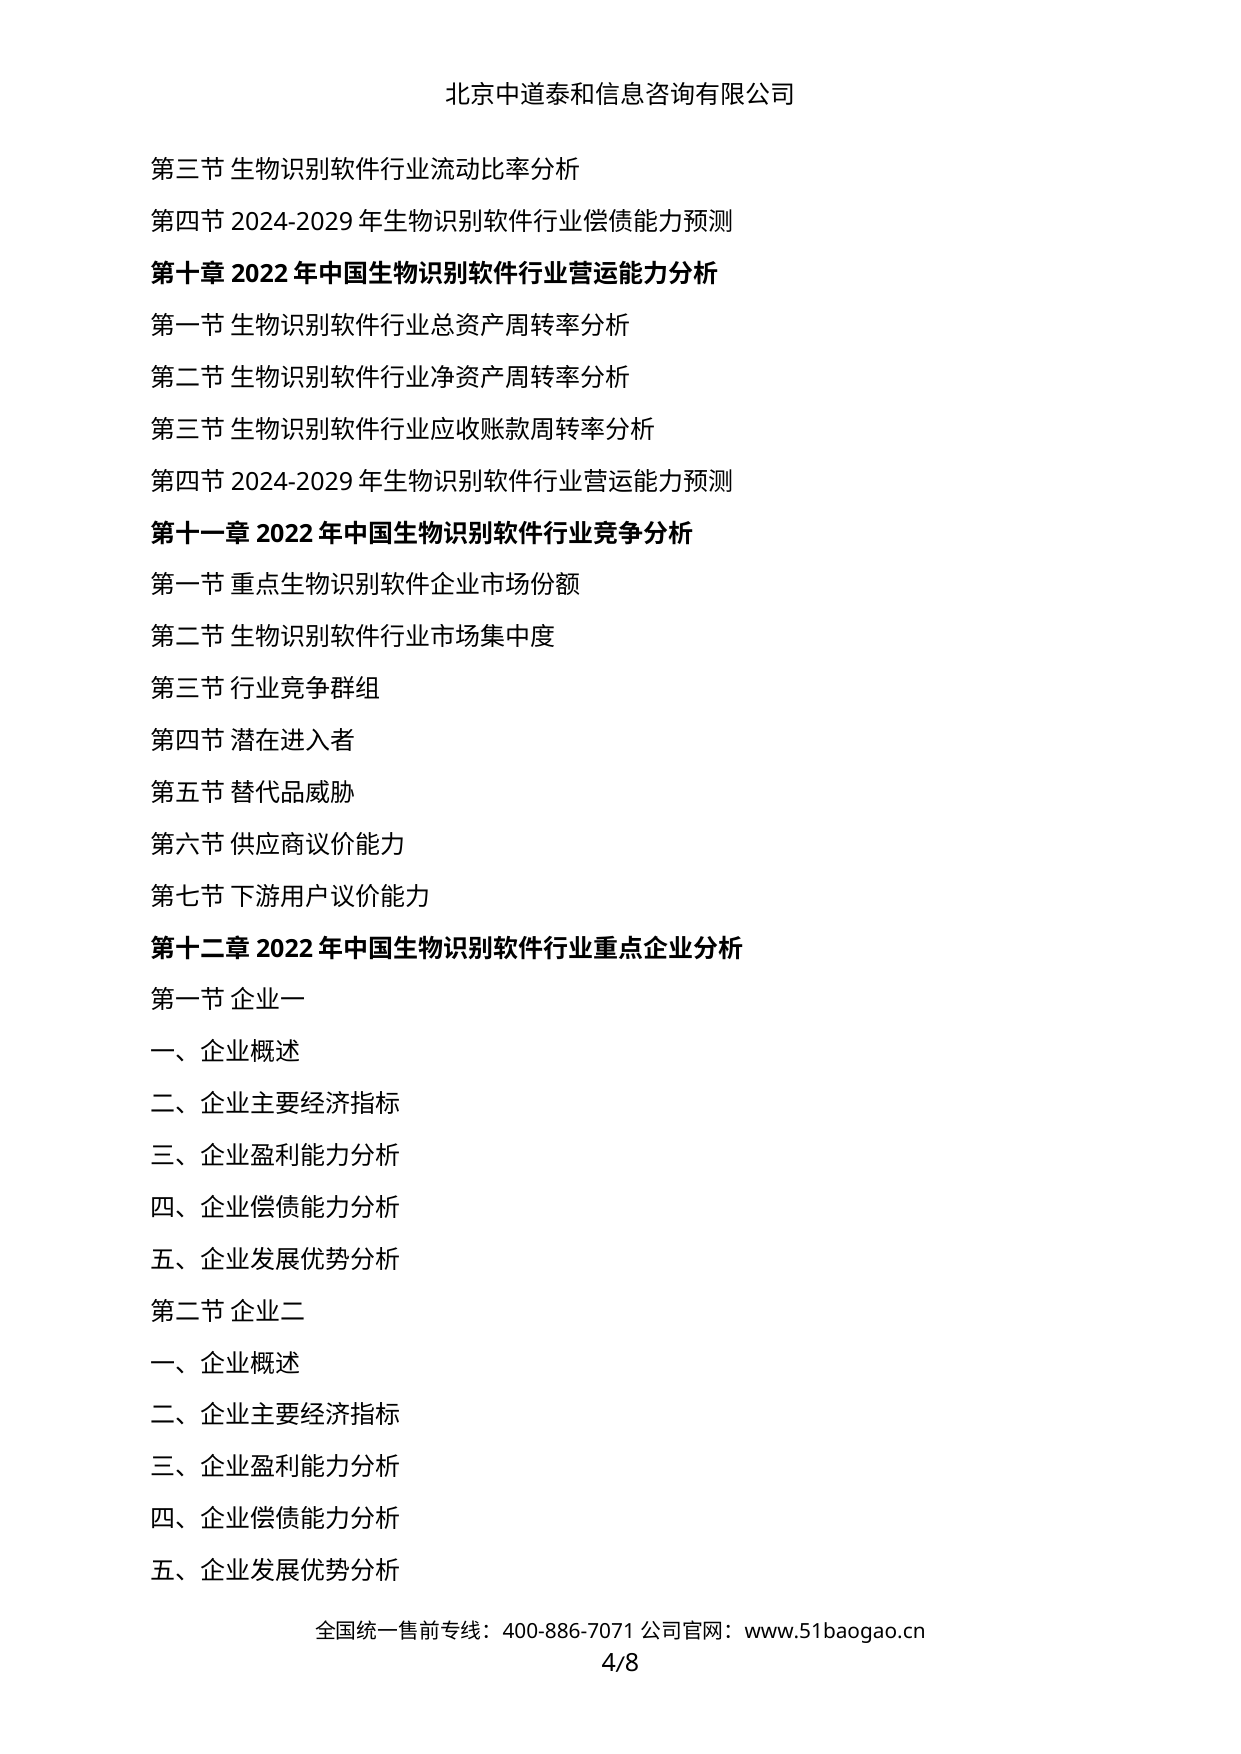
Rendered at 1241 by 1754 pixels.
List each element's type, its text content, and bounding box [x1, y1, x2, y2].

text 一、企业概述 [150, 1032, 1090, 1068]
text 二、企业主要经济指标 [150, 1084, 1090, 1120]
text 第二节 生物识别软件行业市场集中度 [150, 617, 1090, 653]
text 第四节 2024-2029年生物识别软件行业营运能力预测 [150, 461, 1090, 497]
text 二、企业主要经济指标 [150, 1395, 1090, 1431]
text 三、企业盈利能力分析 [150, 1447, 1090, 1483]
text 第三节 生物识别软件行业应收账款周转率分析 [150, 409, 1090, 446]
text 第三节 生物识别软件行业流动比率分析 [150, 150, 1090, 186]
text 三、企业盈利能力分析 [150, 1136, 1090, 1172]
text 第四节 潜在进入者 [150, 721, 1090, 757]
text 第六节 供应商议价能力 [150, 824, 1090, 861]
text 第二节 生物识别软件行业净资产周转率分析 [150, 357, 1090, 394]
text 一、企业概述 [150, 1343, 1090, 1379]
text 第三节 行业竞争群组 [150, 669, 1090, 705]
text 第十一章 2022年中国生物识别软件行业竞争分析 [150, 513, 1090, 549]
text 四、企业偿债能力分析 [150, 1499, 1090, 1535]
text 四、企业偿债能力分析 [150, 1187, 1090, 1224]
text 第一节 生物识别软件行业总资产周转率分析 [150, 306, 1090, 342]
text 五、企业发展优势分析 [150, 1551, 1090, 1587]
text 五、企业发展优势分析 [150, 1239, 1090, 1276]
text 第一节 企业一 [150, 980, 1090, 1016]
text 第七节 下游用户议价能力 [150, 876, 1090, 912]
text 第一节 重点生物识别软件企业市场份额 [150, 565, 1090, 601]
text 第五节 替代品威胁 [150, 772, 1090, 809]
text 第四节 2024-2029年生物识别软件行业偿债能力预测 [150, 202, 1090, 238]
text 第十章 2022年中国生物识别软件行业营运能力分析 [150, 254, 1090, 290]
text 第二节 企业二 [150, 1291, 1090, 1327]
text 第十二章 2022年中国生物识别软件行业重点企业分析 [150, 928, 1090, 964]
